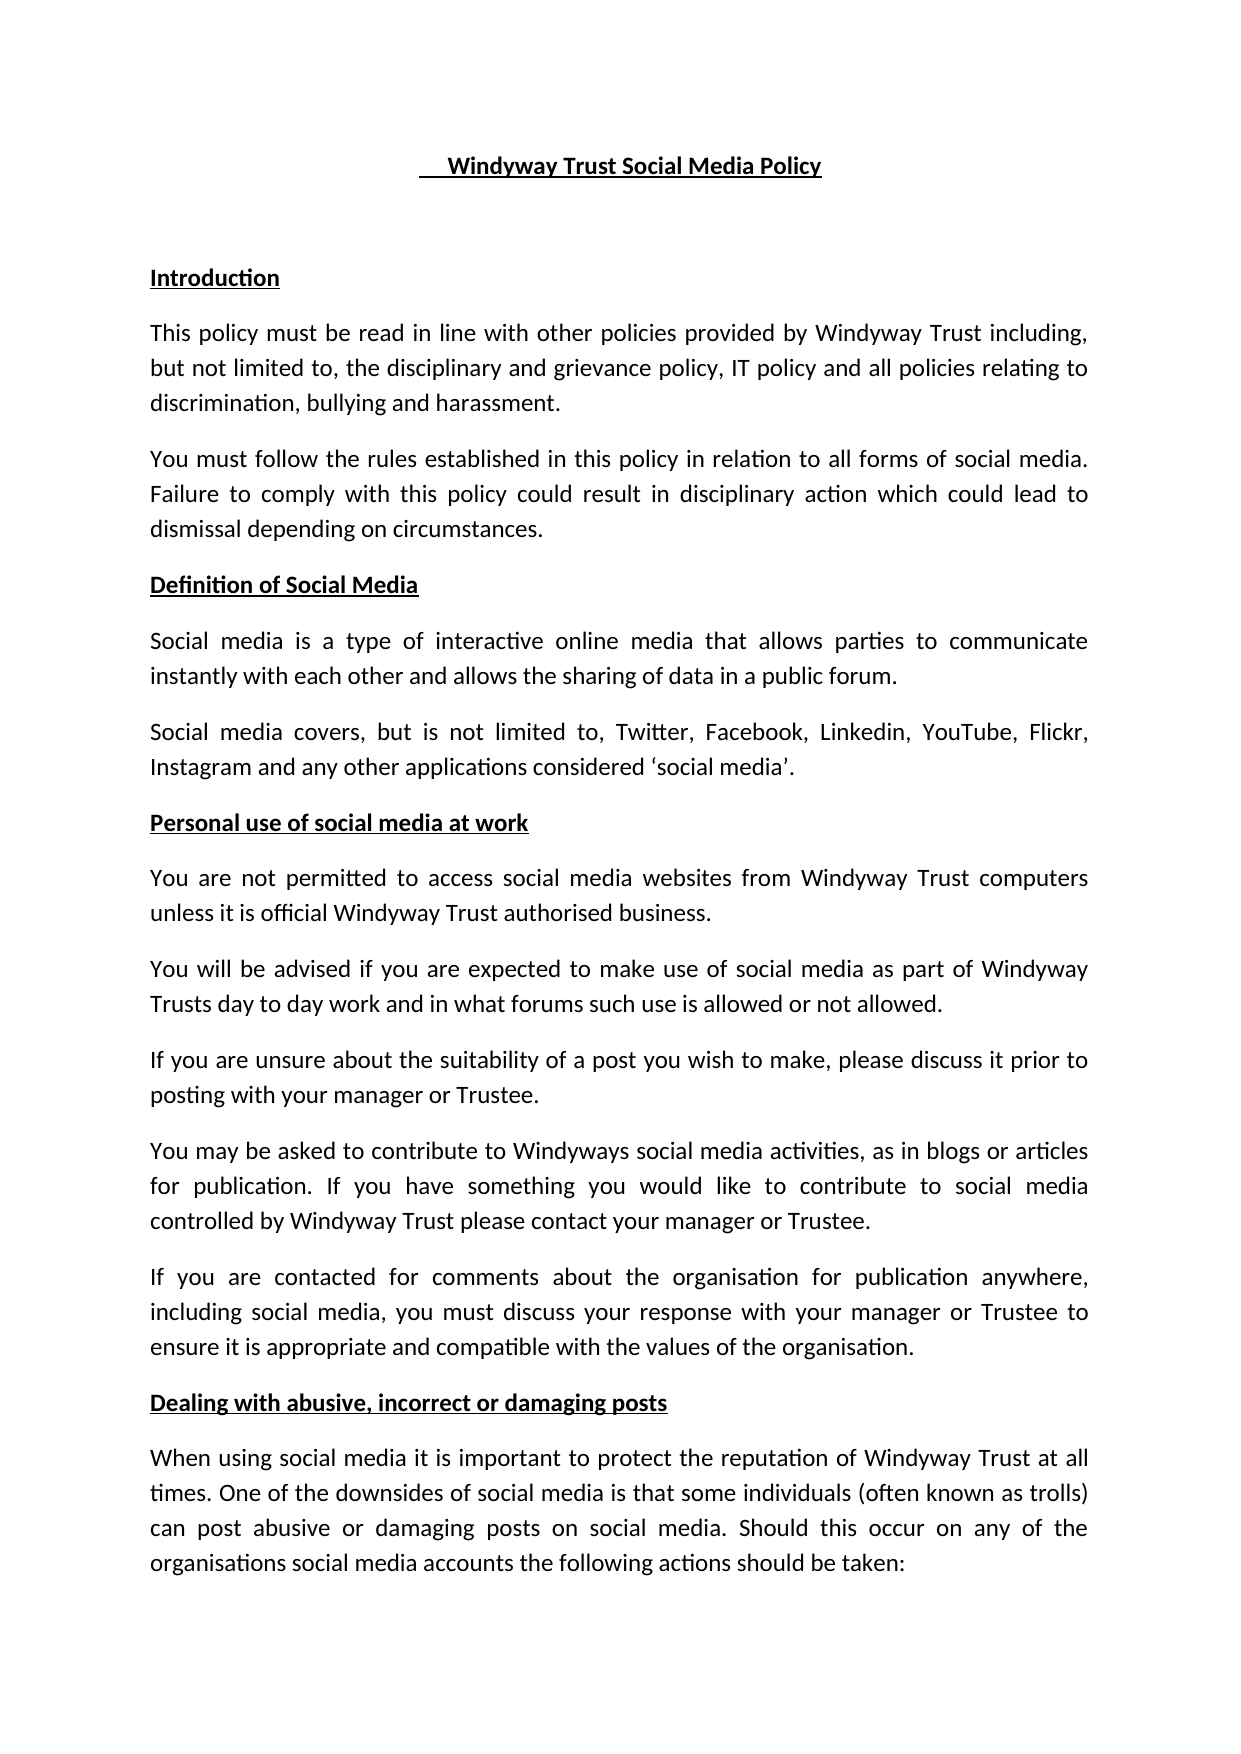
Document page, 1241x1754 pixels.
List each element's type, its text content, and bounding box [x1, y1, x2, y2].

text You must follow the rules established in this policy in relation to all forms of social media. Failure to comply with this policy could result in disciplinary action which could lead to dismissal depending on circumstances. [150, 443, 1090, 544]
text Introduction [150, 262, 1090, 292]
text You are not permitted to access social media websites from Windyway Trust computers unless it is official Windyway Trust authorised business. [150, 862, 1090, 928]
text Windyway Trust Social Media Policy [150, 150, 1090, 181]
text Definition of Social Media [150, 569, 1090, 600]
text When using social media it is important to protect the reputation of Windyway Trust at all times. One of the downsides of social media is that some individuals (often known as trolls) can post abusive or damaging posts on social media. Should this occur on any of the organisations social media accounts the following actions should be taken: [150, 1442, 1090, 1578]
text Social media covers, but is not limited to, Twitter, Facebook, Linkedin, YouTube, Flickr, Instagram and any other applications considered ‘social media’. [150, 716, 1090, 781]
text Personal use of social media at work [150, 807, 1090, 837]
text Dealing with abusive, incorrect or damaging posts [150, 1387, 1090, 1417]
text You will be advised if you are expected to make use of social media as part of Windyway Trusts day to day work and in what forums such use is allowed or not allowed. [150, 953, 1090, 1019]
text If you are contacted for comments about the organisation for publication anywhere, including social media, you must discuss your response with your manager or Trustee to ensure it is appropriate and compatible with the values of the organisation. [150, 1261, 1090, 1361]
text If you are unsure about the suitability of a post you wish to make, please discuss it prior to posting with your manager or Trustee. [150, 1044, 1090, 1110]
text Social media is a type of interactive online media that allows parties to communicate instantly with each other and allows the sharing of data in a public forum. [150, 625, 1090, 691]
text You may be asked to contribute to Windyways social media activities, as in blogs or articles for publication. If you have something you would like to contribute to social media controlled by Windyway Trust please contact your manager or Trustee. [150, 1135, 1090, 1236]
text This policy must be read in line with other policies provided by Windyway Trust including, but not limited to, the disciplinary and grievance policy, IT policy and all policies relating to discrimination, bullying and harassment. [150, 317, 1090, 418]
